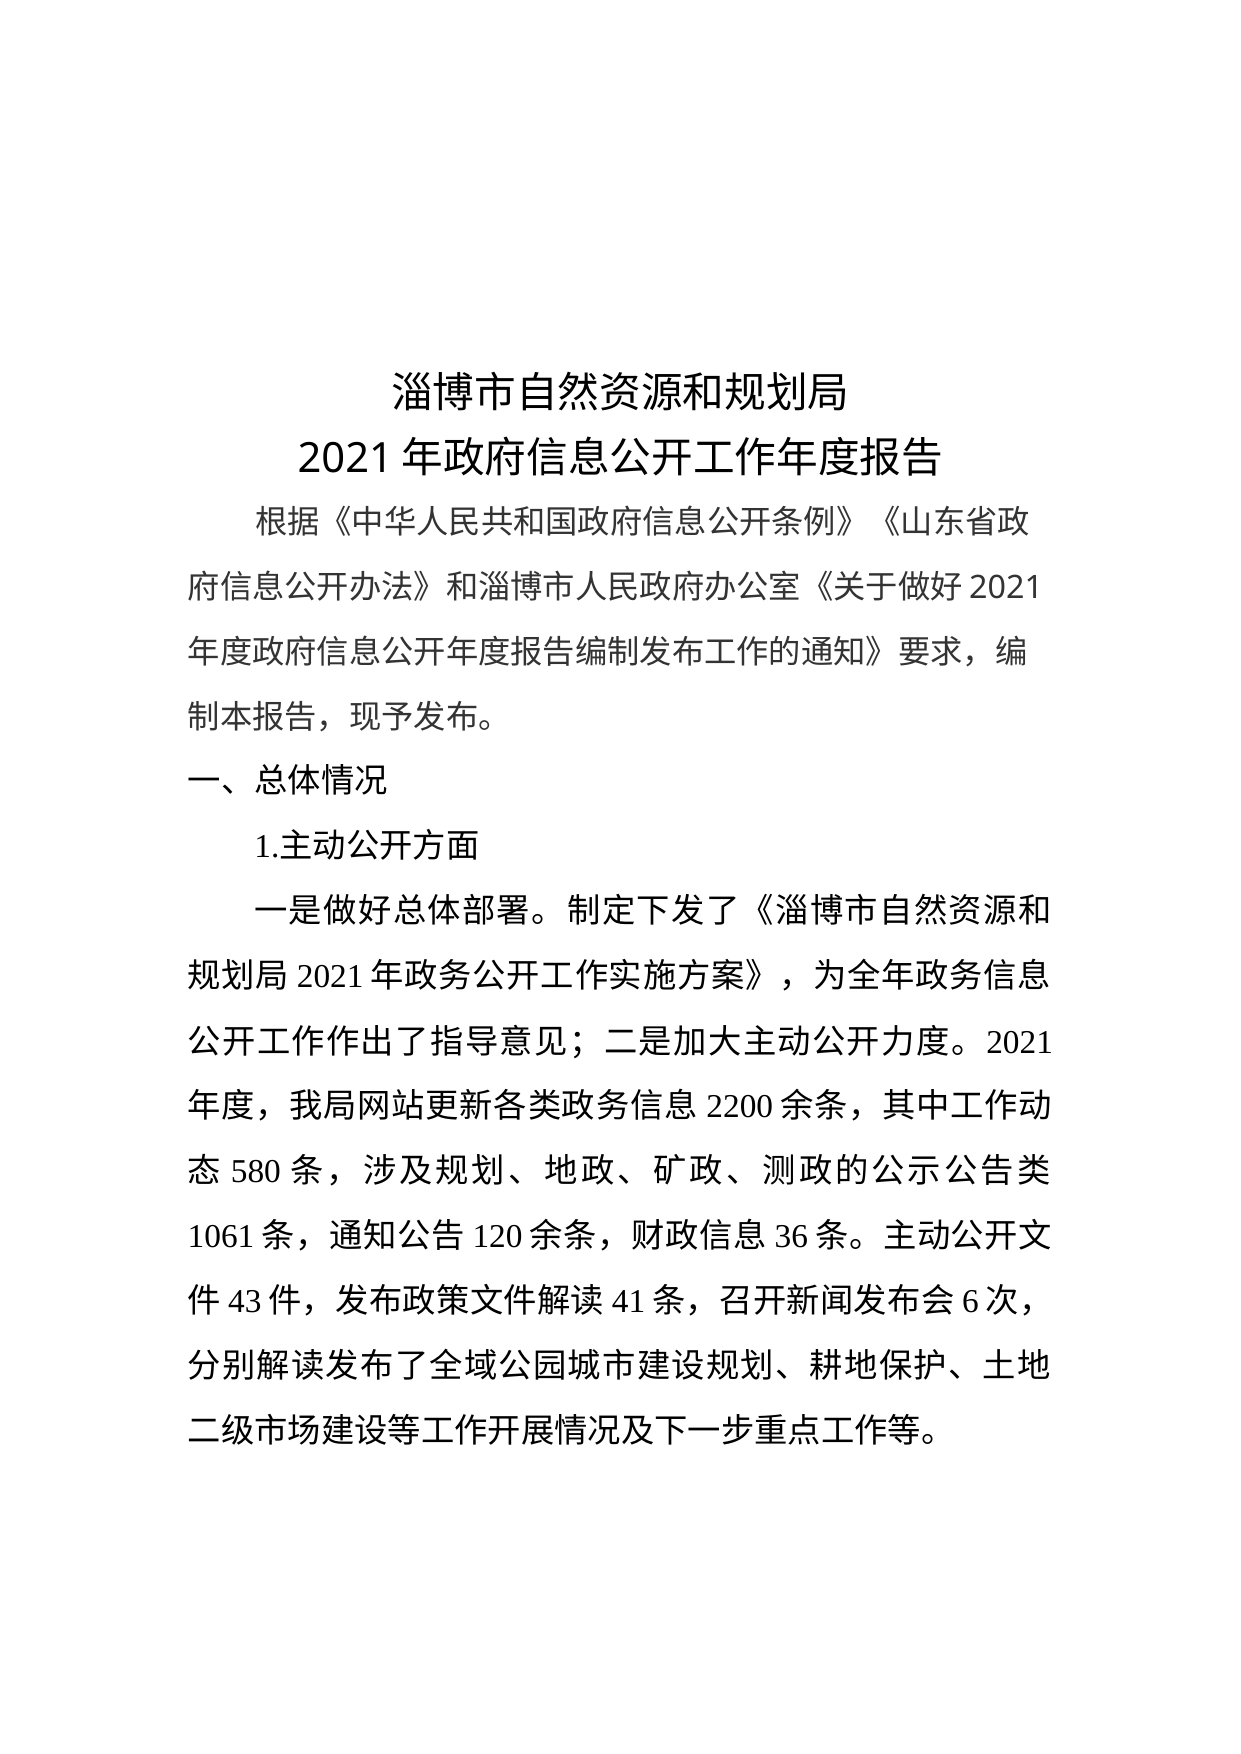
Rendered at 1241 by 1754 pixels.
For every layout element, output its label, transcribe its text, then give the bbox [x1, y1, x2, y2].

text 根据《中华人民共和国政府信息公开条例》《山东省政府信息公开办法》和淄博市人民政府办公室《关于做好2021年度政府信息公开年度报告编制发布工作的通知》要求，编制本报告，现予发布。 [187, 487, 1053, 747]
list 总体情况 [187, 747, 1053, 812]
text 1.主动公开方面 [187, 812, 1053, 877]
text 一是做好总体部署。制定下发了《淄博市自然资源和规划局2021年政务公开工作实施方案》，为全年政务信息公开工作作出了指导意见；二是加大主动公开力度。2021年度，我局网站更新各类政务信息2200余条，其中工作动态580条，涉及规划、地政、矿政、测政的公示公告类1061条，通知公告120余条，财政信息36条。主动公开文件43件，发布政策文件解读41条，召开新闻发布会6次，分别解读发布了全域公园城市建设规划、耕地保护、土地二级市场建设等工作开展情况及下一步重点工作等。 [187, 877, 1053, 1462]
text 2021年政府信息公开工作年度报告 [187, 422, 1053, 487]
text 淄博市自然资源和规划局 [187, 357, 1053, 422]
